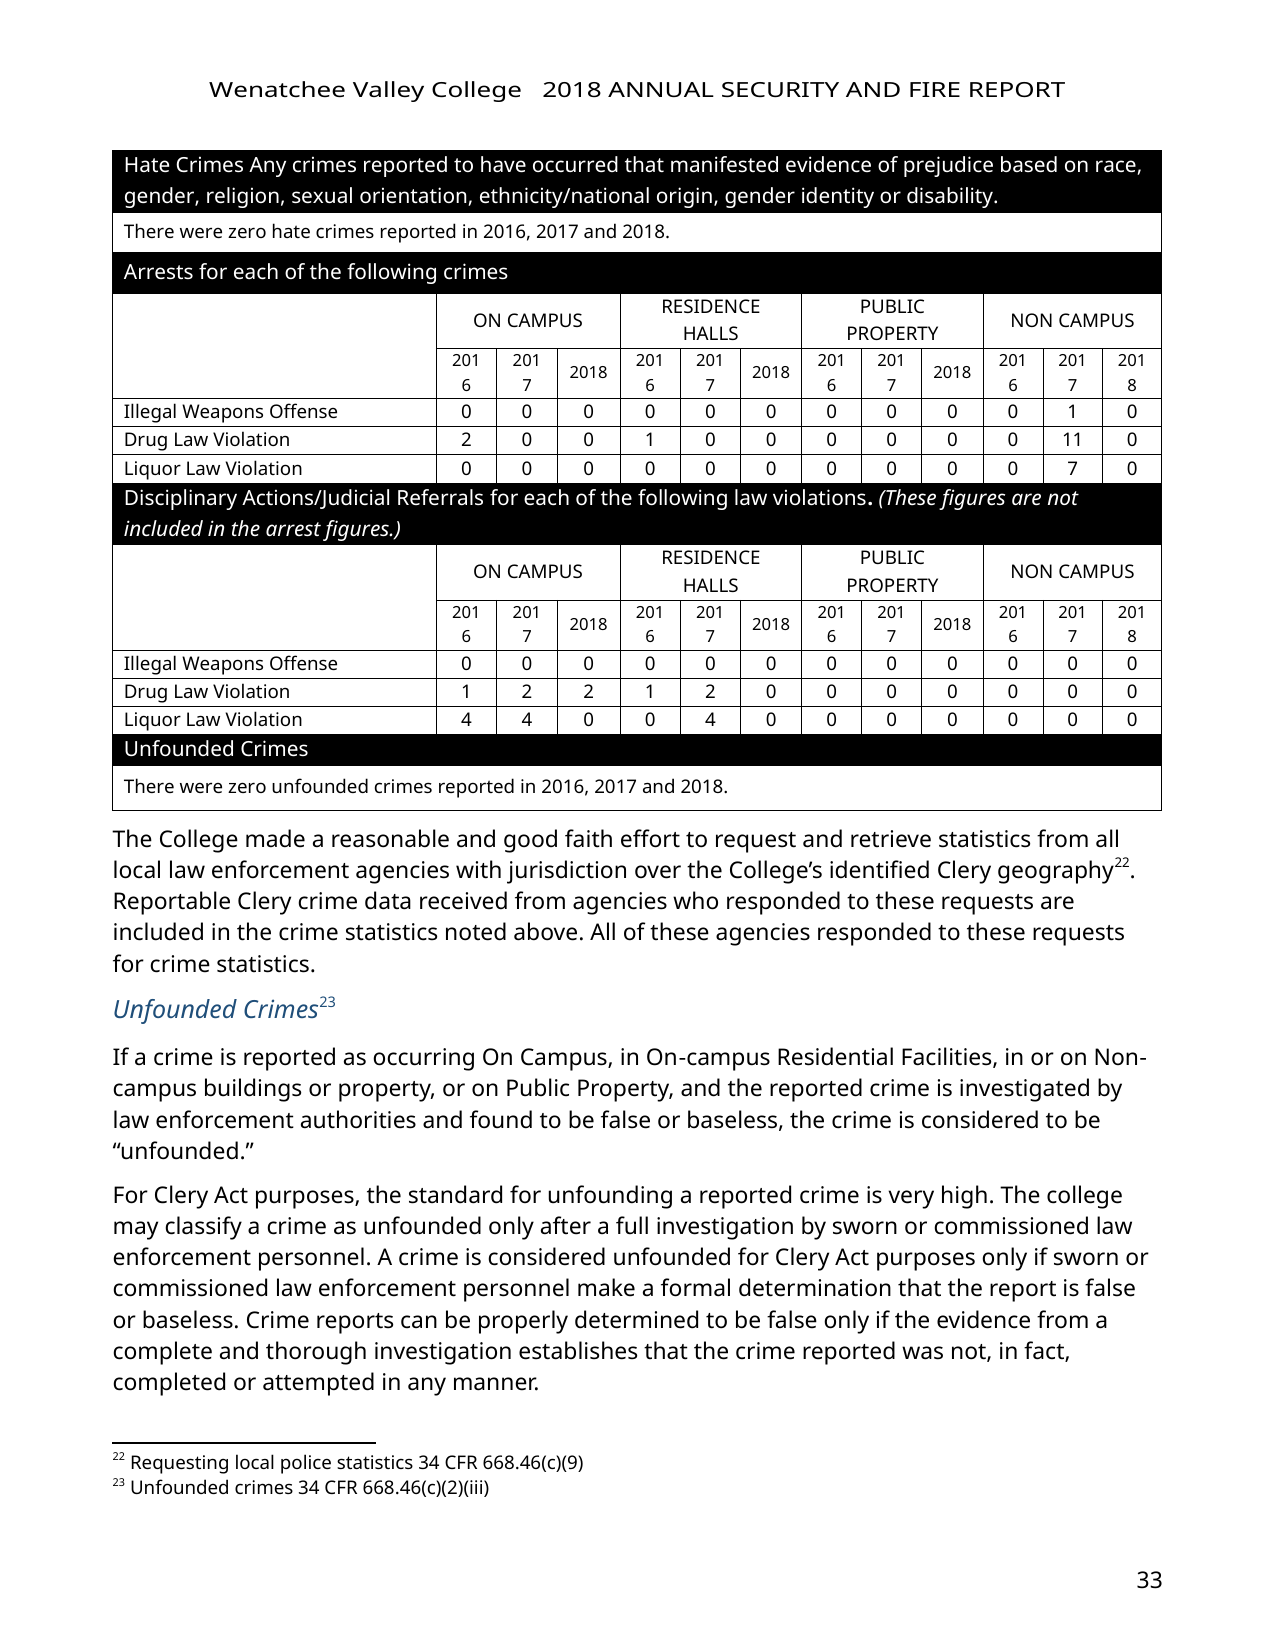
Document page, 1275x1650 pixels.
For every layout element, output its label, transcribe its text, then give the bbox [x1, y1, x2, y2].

table_cell 0 [621, 455, 680, 482]
table_cell 2018 [1103, 601, 1161, 649]
table_cell RESIDENCE HALLS [621, 294, 801, 348]
table_cell 0 [922, 427, 983, 454]
table_cell 0 [922, 679, 983, 706]
table_cell ON CAMPUS [437, 294, 620, 348]
table_cell 4 [497, 707, 557, 734]
table_cell 0 [741, 707, 801, 734]
table_cell 0 [802, 679, 861, 706]
table_cell 0 [984, 399, 1043, 426]
table_cell 4 [437, 707, 496, 734]
table_cell 2018 [1103, 349, 1161, 398]
table_cell 0 [1103, 455, 1161, 482]
table_cell 2018 [922, 349, 983, 398]
table_cell 2017 [1044, 349, 1102, 398]
table_cell 11 [1044, 427, 1102, 454]
table_cell 2017 [681, 601, 740, 649]
table_cell 2018 [922, 601, 983, 649]
table_cell 0 [741, 679, 801, 706]
table_cell 0 [497, 455, 557, 482]
table_cell 0 [681, 455, 740, 482]
table_cell 0 [558, 651, 620, 678]
table_cell 0 [437, 651, 496, 678]
table_cell 2 [558, 679, 620, 706]
table_cell 0 [741, 427, 801, 454]
table_cell RESIDENCE HALLS [621, 545, 801, 600]
table_cell 0 [802, 651, 861, 678]
table_cell 0 [802, 399, 861, 426]
table_cell 0 [862, 427, 921, 454]
table_cell [113, 294, 436, 398]
table_cell 0 [984, 455, 1043, 482]
table_cell 2018 [741, 349, 801, 398]
table_cell 0 [862, 679, 921, 706]
table_cell NON CAMPUS [984, 294, 1161, 348]
table_cell Arrests for each of the following crimes [113, 253, 1161, 293]
subtitle Unfounded Crimes [112, 991, 1162, 1025]
table_cell 0 [681, 651, 740, 678]
table_cell 0 [984, 707, 1043, 734]
table_cell [113, 545, 436, 649]
table_cell 0 [558, 455, 620, 482]
table_cell 0 [984, 651, 1043, 678]
table_cell 4 [681, 707, 740, 734]
table_cell 0 [558, 399, 620, 426]
table_cell 0 [741, 399, 801, 426]
table_cell 0 [802, 707, 861, 734]
table_cell Unfounded Crimes [113, 735, 1161, 765]
table_cell 1 [1044, 399, 1102, 426]
table_cell 2 [681, 679, 740, 706]
table_cell Illegal Weapons Offense [113, 651, 436, 678]
table_cell 2016 [984, 349, 1043, 398]
table_cell 0 [621, 399, 680, 426]
table_cell 0 [741, 455, 801, 482]
table_cell 0 [862, 399, 921, 426]
table_cell 2018 [741, 601, 801, 649]
text For Clery Act purposes, the standard for unfounding a reported crime is very high. The college may classify a crime as unfounded only after a full investigation by sworn or commissioned law enforcement personnel. A crime is considered unfounded for Clery Act purposes only if sworn or commissioned law enforcement personnel make a formal determination that the report is false or baseless. Crime reports can be properly determined to be false only if the evidence from a complete and thorough investigation establishes that the crime reported was not, in fact, completed or attempted in any manner. [112, 1179, 1162, 1397]
table_cell 0 [802, 427, 861, 454]
table_cell 2017 [497, 349, 557, 398]
table_cell 0 [922, 455, 983, 482]
text If a crime is reported as occurring On Campus, in On‐campus Residential Facilities, in or on Non‐campus buildings or property, or on Public Property, and the reported crime is investigated by law enforcement authorities and found to be false or baseless, the crime is considered to be “unfounded.” [112, 1041, 1162, 1166]
table_cell PUBLIC PROPERTY [802, 294, 983, 348]
table_cell 2017 [681, 349, 740, 398]
table_cell 2016 [802, 349, 861, 398]
table_cell 2016 [621, 601, 680, 649]
table_cell 2018 [558, 601, 620, 649]
table_cell Disciplinary Actions/Judicial Referrals for each of the following law violations. (These figures are not included in the arrest figures.) [113, 484, 1161, 544]
table_cell 0 [862, 707, 921, 734]
table_cell 0 [497, 399, 557, 426]
table_cell 2016 [437, 601, 496, 649]
table_cell 0 [862, 455, 921, 482]
table_cell ON CAMPUS [437, 545, 620, 600]
table_cell 0 [984, 427, 1043, 454]
table_cell Illegal Weapons Offense [113, 399, 436, 426]
table_cell 2017 [1044, 601, 1102, 649]
table_cell 2017 [862, 349, 921, 398]
table_cell 0 [922, 707, 983, 734]
table_cell 0 [621, 707, 680, 734]
table_cell 0 [1103, 707, 1161, 734]
table_cell 0 [681, 427, 740, 454]
table_cell 0 [984, 679, 1043, 706]
table_cell 0 [621, 651, 680, 678]
table_cell 2016 [621, 349, 680, 398]
table_cell 2016 [802, 601, 861, 649]
table_cell 0 [1044, 651, 1102, 678]
table_cell Liquor Law Violation [113, 455, 436, 482]
table_cell 0 [802, 455, 861, 482]
table_cell 0 [1044, 707, 1102, 734]
table_cell There were zero hate crimes reported in 2016, 2017 and 2018. [113, 213, 1161, 252]
table_cell 2 [437, 427, 496, 454]
table_cell 2016 [437, 349, 496, 398]
table_cell 0 [922, 399, 983, 426]
table_cell 2 [497, 679, 557, 706]
table_cell PUBLIC PROPERTY [802, 545, 983, 600]
table_cell There were zero unfounded crimes reported in 2016, 2017 and 2018. [113, 766, 1161, 809]
table_cell Drug Law Violation [113, 427, 436, 454]
table_cell 2017 [497, 601, 557, 649]
table_cell 0 [922, 651, 983, 678]
table_cell 0 [558, 427, 620, 454]
table_cell 0 [1103, 651, 1161, 678]
table_cell 1 [621, 679, 680, 706]
table_cell 0 [558, 707, 620, 734]
table_cell Drug Law Violation [113, 679, 436, 706]
table_cell 1 [621, 427, 680, 454]
table_cell 1 [437, 679, 496, 706]
table_cell 0 [497, 651, 557, 678]
table_cell 0 [862, 651, 921, 678]
table_cell 0 [1103, 679, 1161, 706]
table_cell 0 [1103, 427, 1161, 454]
table_cell 2017 [862, 601, 921, 649]
table_cell Liquor Law Violation [113, 707, 436, 734]
table_cell Hate Crimes Any crimes reported to have occurred that manifested evidence of prejudice based on race, gender, religion, sexual orientation, ethnicity/national origin, gender identity or disability. [113, 151, 1161, 212]
table_cell 2018 [558, 349, 620, 398]
table_cell 0 [437, 399, 496, 426]
table_cell 0 [1044, 679, 1102, 706]
table_cell 0 [681, 399, 740, 426]
table_cell 2016 [984, 601, 1043, 649]
table_cell 0 [1103, 399, 1161, 426]
table_cell 0 [497, 427, 557, 454]
table_cell 0 [437, 455, 496, 482]
table_cell NON CAMPUS [984, 545, 1161, 600]
text The College made a reasonable and good faith effort to request and retrieve statistics from all local law enforcement agencies with jurisdiction over the College’s identified Clery geography. Reportable Clery crime data received from agencies who responded to these requests are included in the crime statistics noted above. All of these agencies responded to these requests for crime statistics. [112, 822, 1162, 979]
table_cell 0 [741, 651, 801, 678]
table_cell 7 [1044, 455, 1102, 482]
